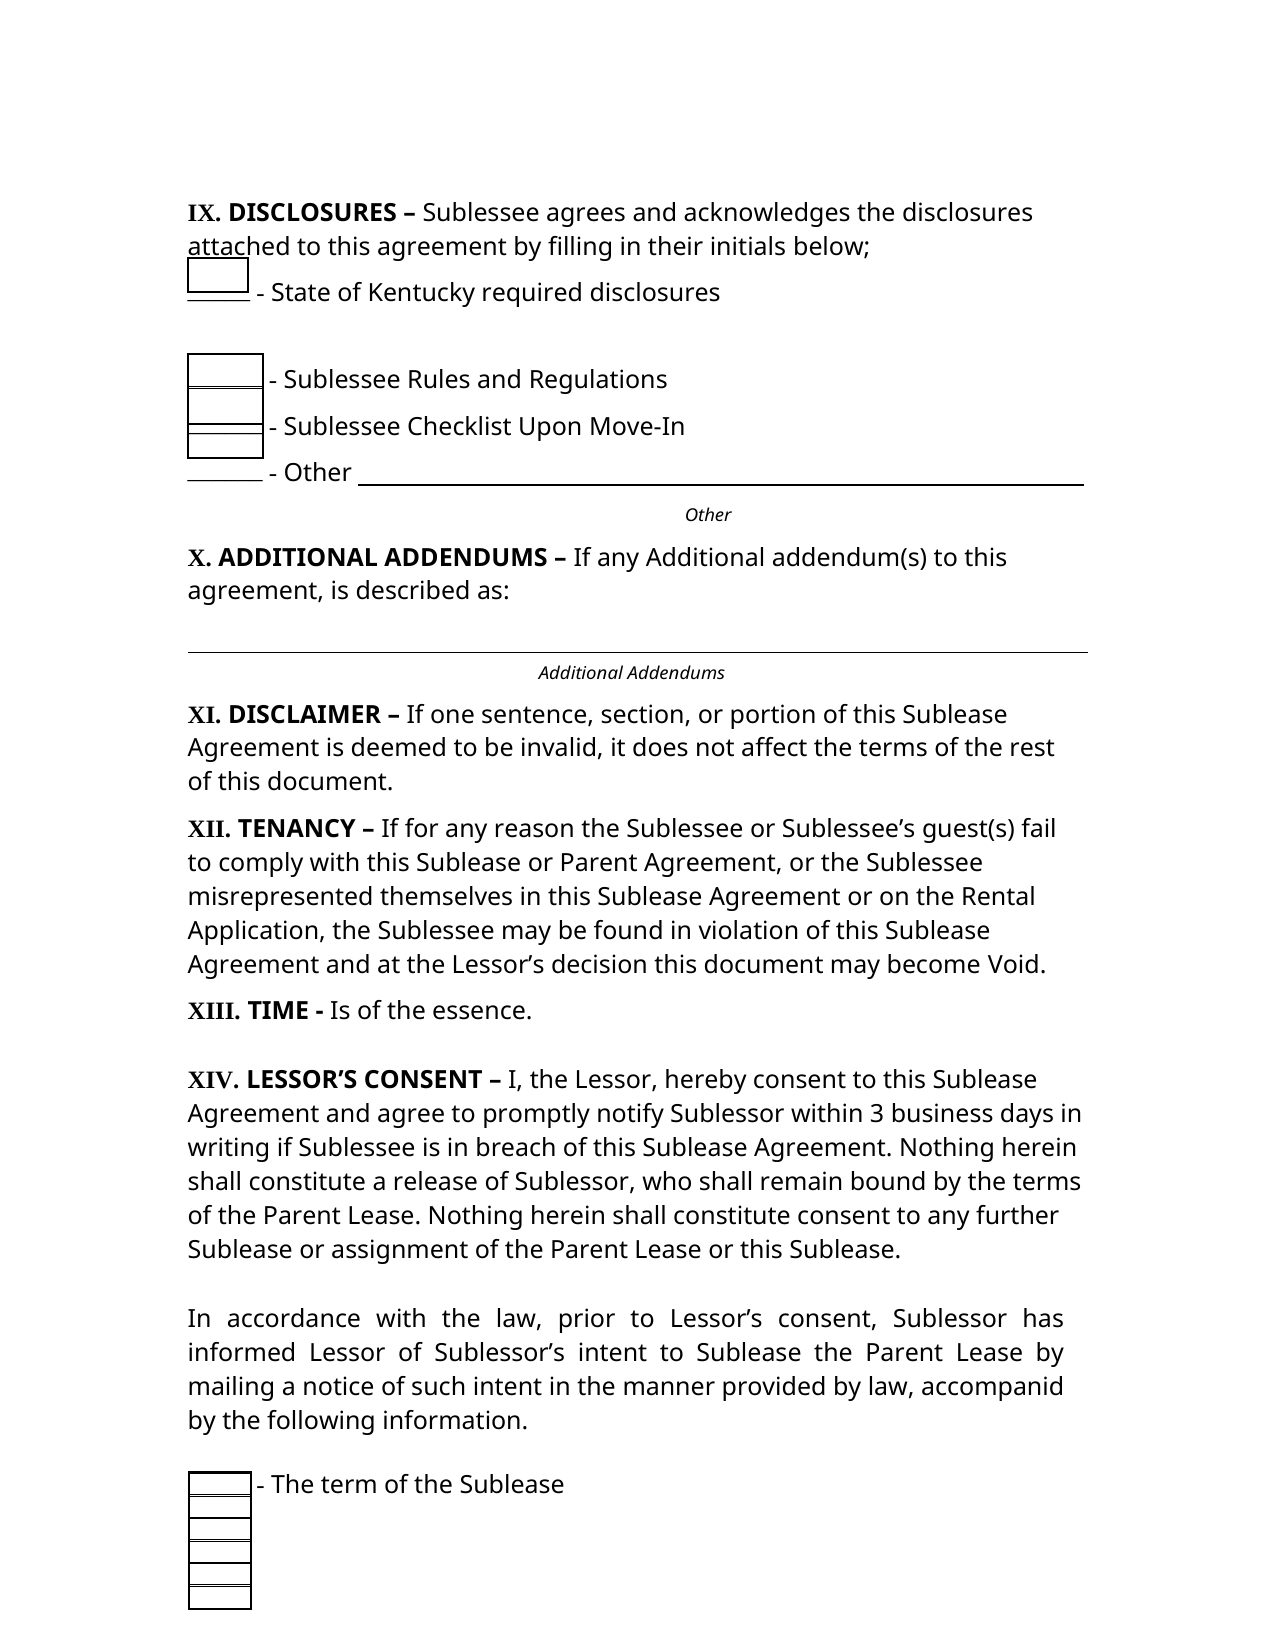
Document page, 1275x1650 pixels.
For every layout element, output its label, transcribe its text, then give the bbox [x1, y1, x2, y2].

list The term of the Sublease [256, 1471, 1100, 1499]
list Sublessee Rules and Regulations [269, 362, 1100, 396]
list Other [269, 455, 1100, 489]
list DISCLOSURES – Sublessee agrees and acknowledges the disclosures attached to this agreement by filling in their initials below; [187, 195, 1064, 263]
list LESSOR’S CONSENT – I, the Lessor, hereby consent to this Sublease Agreement and agree to promptly notify Sublessor within 3 business days in writing if Sublessee is in breach of this Sublease Agreement. Nothing herein shall constitute a release of Sublessor, who shall remain bound by the terms of the Parent Lease. Nothing herein shall constitute consent to any further Sublease or assignment of the Parent Lease or this Sublease. [187, 1061, 1087, 1266]
list ADDITIONAL ADDENDUMS – If any Additional addendum(s) to this agreement, is described as: [187, 540, 1068, 607]
text In accordance with the law, prior to Lessor’s consent, Sublessor has informed Lessor of Sublessor’s intent to Sublease the Parent Lease by mailing a notice of such intent in the manner provided by law, accompanid by the following information. [187, 1300, 1065, 1436]
text Other [369, 503, 1049, 527]
list Sublessee Checklist Upon Move-In [269, 408, 1100, 442]
list DISCLAIMER – If one sentence, section, or portion of this Sublease Agreement is deemed to be invalid, it does not affect the terms of the rest of this document. [187, 697, 1067, 797]
text Additional Addendums [173, 660, 1093, 684]
list State of Kentucky required disclosures [256, 275, 1100, 309]
list TIME - Is of the essence. [187, 993, 1100, 1027]
list TENANCY – If for any reason the Sublessee or Sublessee’s guest(s) fail to comply with this Sublease or Parent Agreement, or the Sublessee misrepresented themselves in this Sublease Agreement or on the Rental Application, the Sublessee may be found in violation of this Sublease Agreement and at the Lessor’s decision this document may become Void. [187, 810, 1076, 981]
